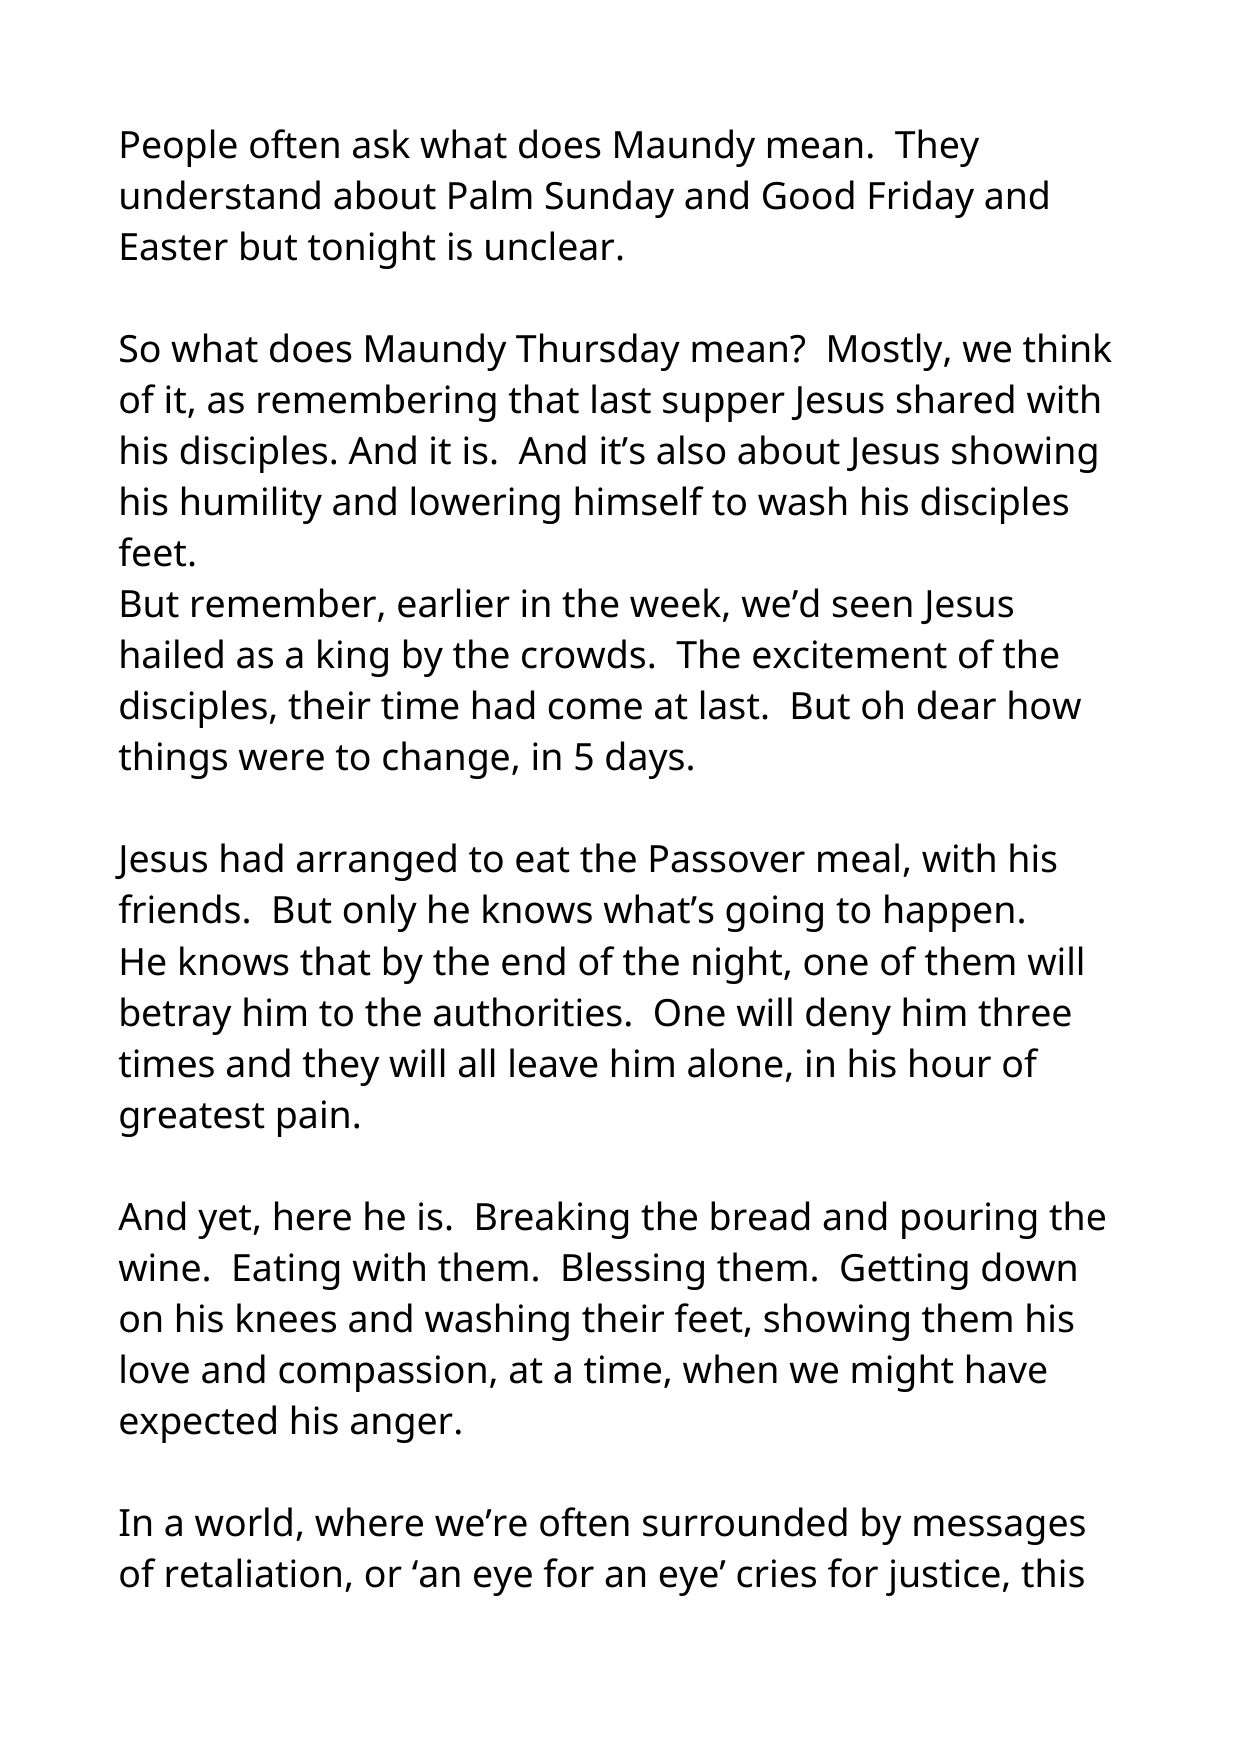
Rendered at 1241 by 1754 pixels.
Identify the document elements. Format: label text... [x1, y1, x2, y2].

text But remember, earlier in the week, we’d seen Jesus hailed as a king by the crowds. The excitement of the disciples, their time had come at last. But oh dear how things were to change, in 5 days. [118, 577, 1122, 782]
text Jesus had arranged to eat the Passover meal, with his friends. But only he knows what’s going to happen. [118, 833, 1122, 935]
text So what does Maundy Thursday mean? Mostly, we think of it, as remembering that last supper Jesus shared with his disciples. And it is. And it’s also about Jesus showing his humility and lowering himself to wash his disciples feet. [118, 322, 1122, 577]
text People often ask what does Maundy mean. They understand about Palm Sunday and Good Friday and Easter but tonight is unclear. [118, 118, 1122, 271]
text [118, 1496, 1122, 1598]
text He knows that by the end of the night, one of them will betray him to the authorities. One will deny him three times and they will all leave him alone, in his hour of greatest pain. [118, 935, 1122, 1139]
text And yet, here he is. Breaking the bread and pouring the wine. Eating with them. Blessing them. Getting down on his knees and washing their feet, showing them his love and compassion, at a time, when we might have expected his anger. [118, 1190, 1122, 1445]
